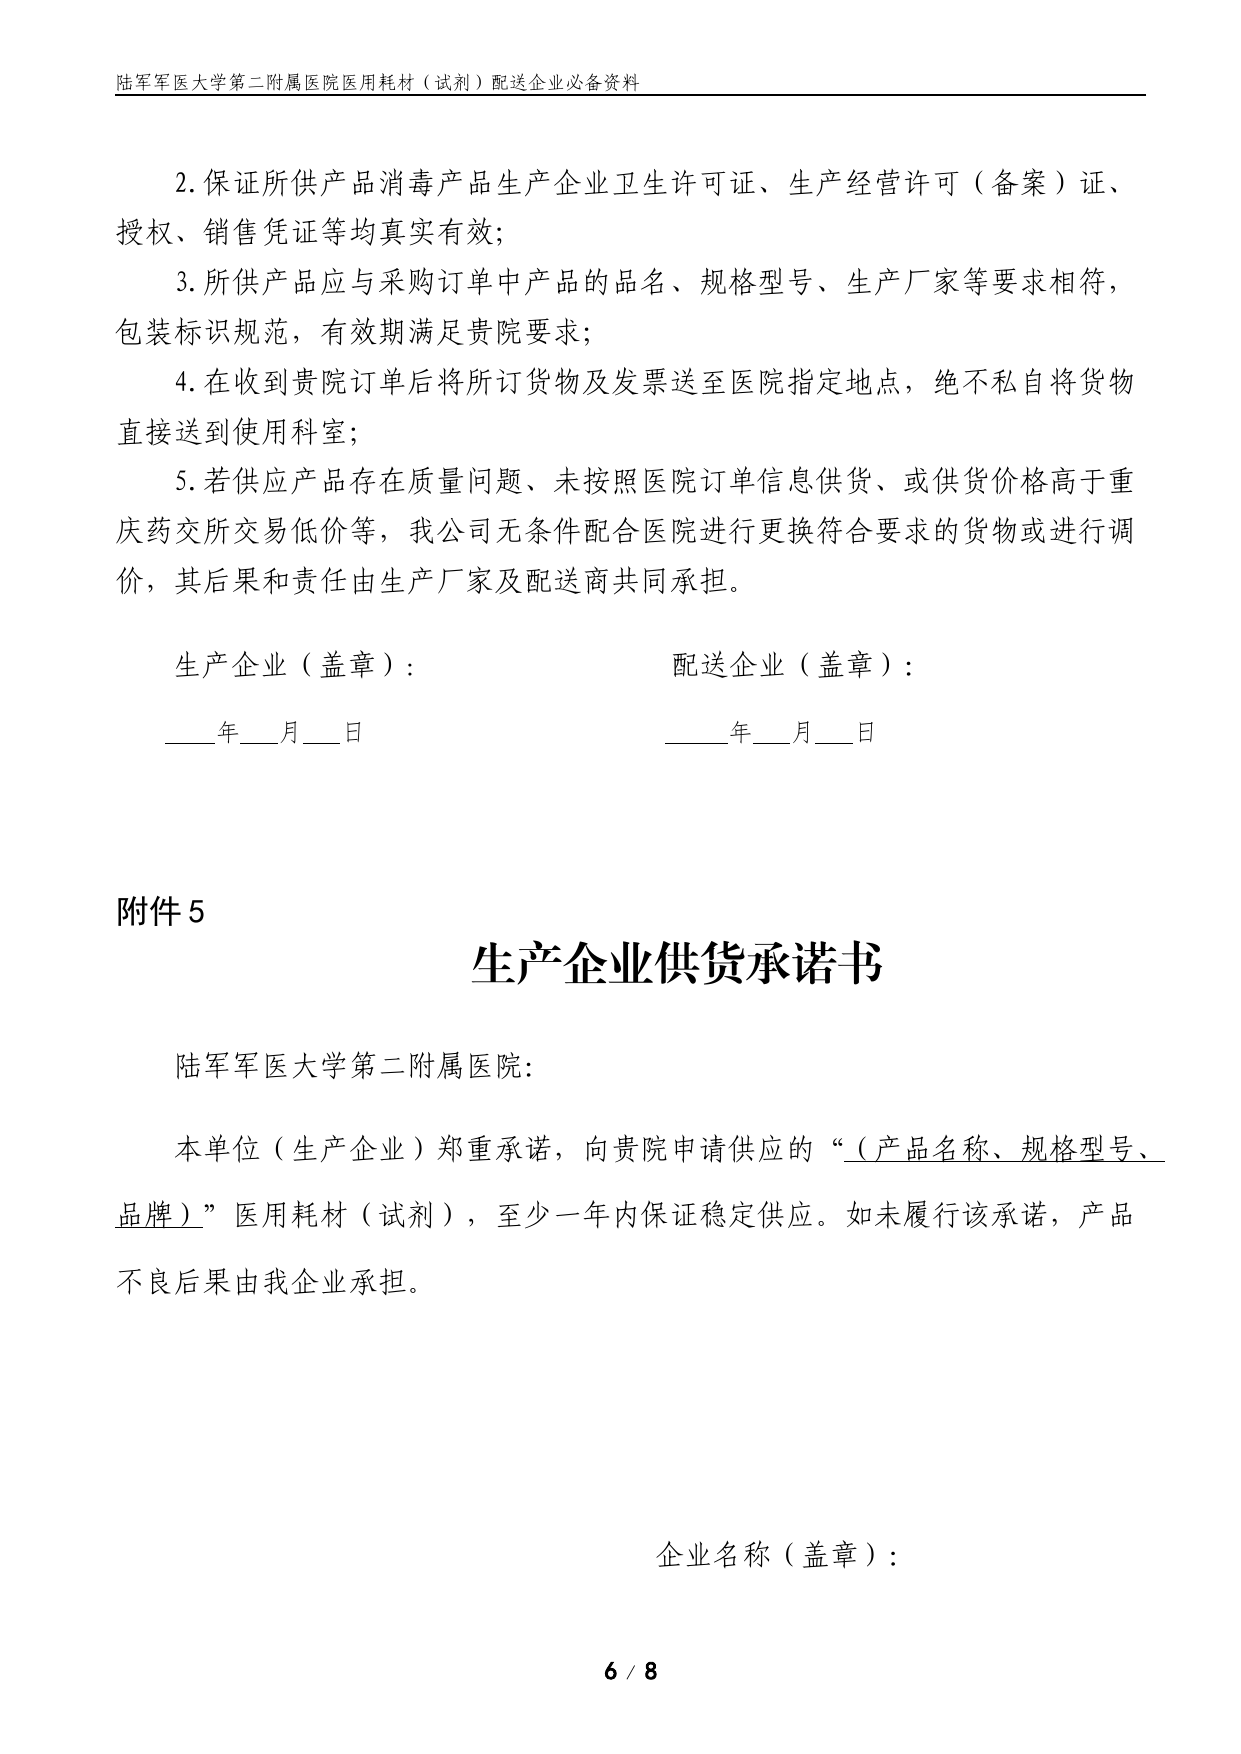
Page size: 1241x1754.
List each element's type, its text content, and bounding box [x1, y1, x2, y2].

text 附件5 [115, 890, 1146, 928]
text 本单位（生产企业）郑重承诺，向贵院申请供应的“（产品名称、规格型号、品牌）”医用耗材（试剂），至少一年内保证稳定供应。如未履行该承诺，产品不良后果由我企业承担。 [115, 1130, 1146, 1296]
text 企业名称（盖章）： [115, 1537, 1146, 1570]
text 生产企业（盖章）： 配送企业（盖章）： [115, 646, 1146, 680]
text 4.在收到贵院订单后将所订货物及发票送至医院指定地点，绝不私自将货物直接送到使用科室； [115, 363, 1146, 446]
text 5.若供应产品存在质量问题、未按照医院订单信息供货、或供货价格高于重庆药交所交易低价等，我公司无条件配合医院进行更换符合要求的货物或进行调价，其后果和责任由生产厂家及配送商共同承担。 [115, 463, 1146, 595]
text 陆军军医大学第二附属医院： [115, 1047, 1146, 1080]
text 生产企业供货承诺书 [115, 938, 1146, 992]
text 2.保证所供产品消毒产品生产企业卫生许可证、生产经营许可（备案）证、授权、销售凭证等均真实有效； [115, 164, 1146, 247]
text 年 月 日 年 月 日 [115, 714, 1146, 748]
text 3.所供产品应与采购订单中产品的品名、规格型号、生产厂家等要求相符，包装标识规范，有效期满足贵院要求； [115, 263, 1146, 346]
